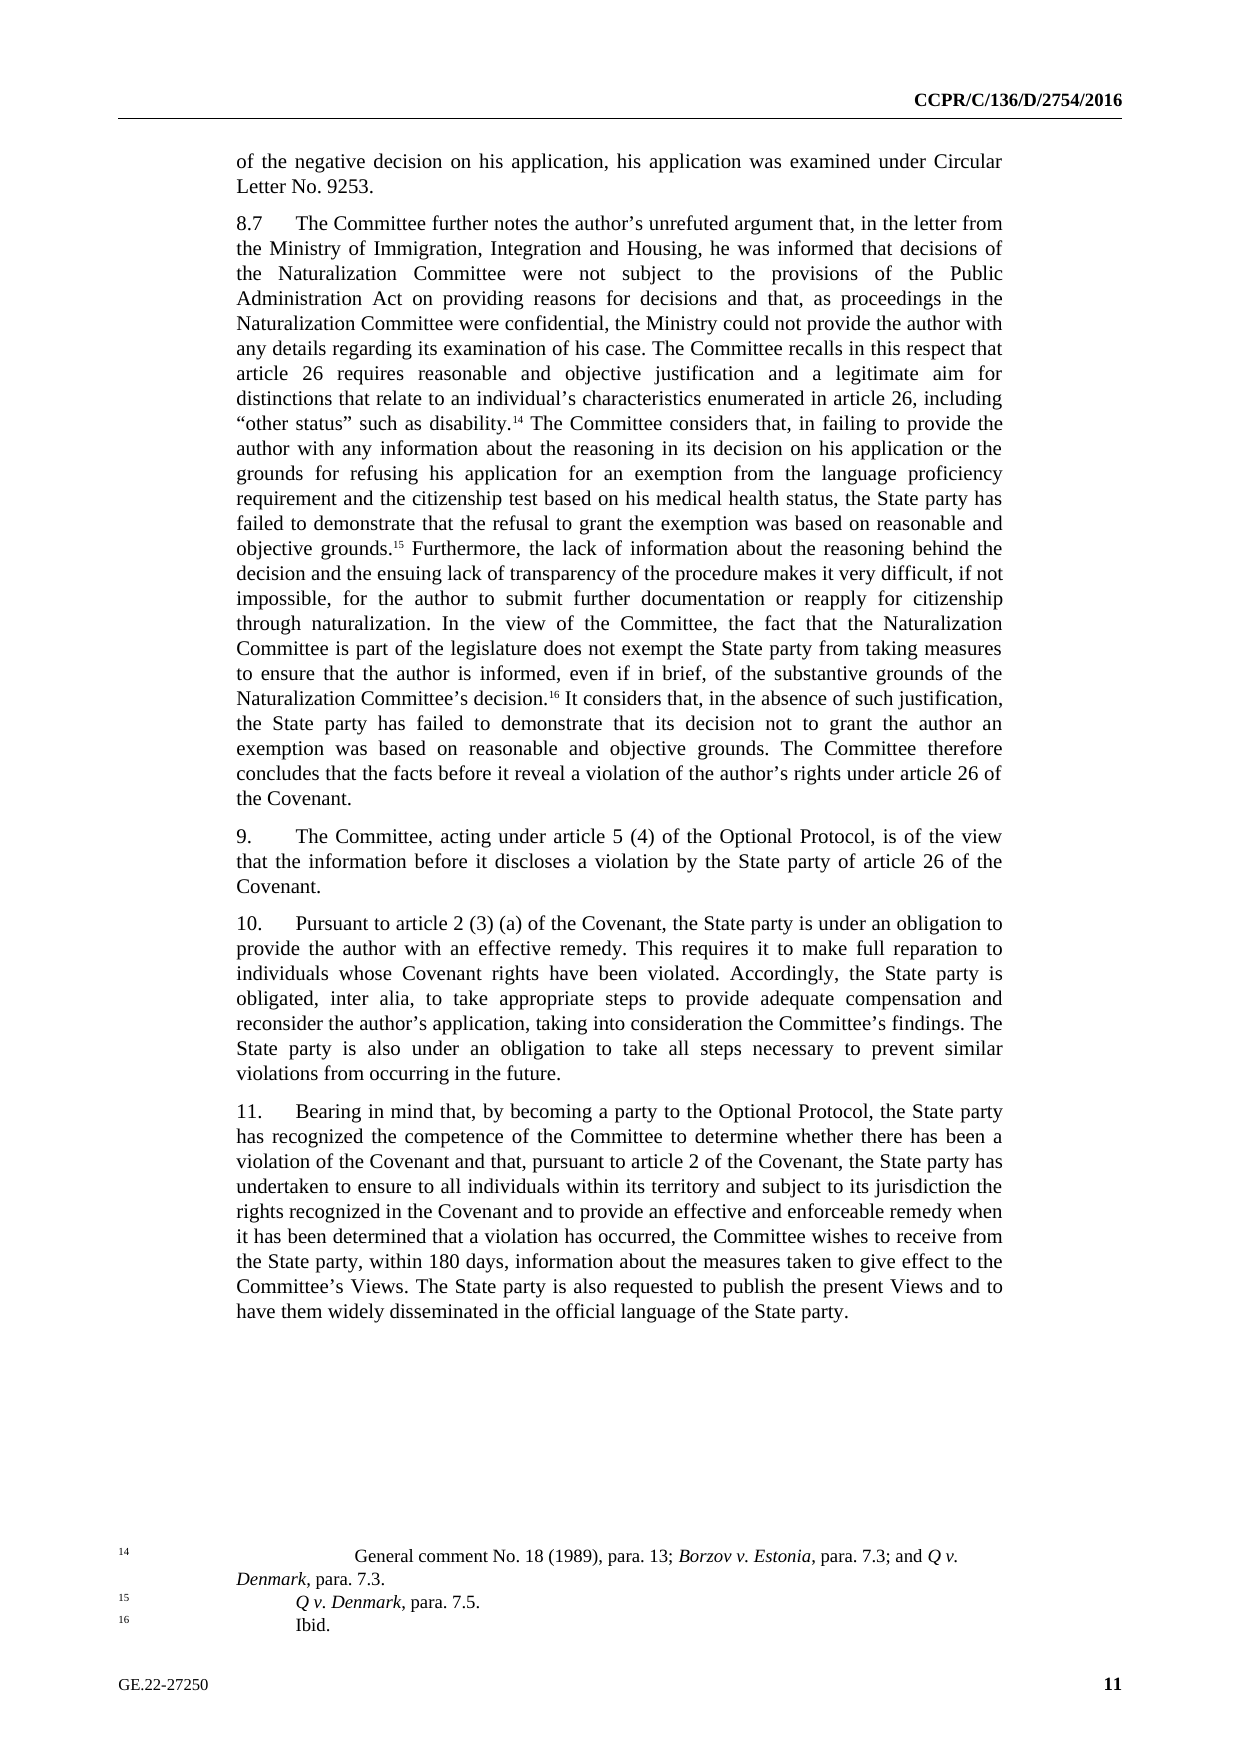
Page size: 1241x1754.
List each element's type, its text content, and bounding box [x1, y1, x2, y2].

text 11. Bearing in mind that, by becoming a party to the Optional Protocol, the State party has recognized the competence of the Committee to determine whether there has been a violation of the Covenant and that, pursuant to article 2 of the Covenant, the State party has undertaken to ensure to all individuals within its territory and subject to its jurisdiction the rights recognized in the Covenant and to provide an effective and enforceable remedy when it has been determined that a violation has occurred, the Committee wishes to receive from the State party, within 180 days, information about the measures taken to give effect to the Committee’s Views. The State party is also requested to publish the present Views and to have them widely disseminated in the official language of the State party. [236, 1098, 1004, 1323]
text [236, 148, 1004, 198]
text 8.7 The Committee further notes the author’s unrefuted argument that, in the letter from the Ministry of Immigration, Integration and Housing, he was informed that decisions of the Naturalization Committee were not subject to the provisions of the Public Administration Act on providing reasons for decisions and that, as proceedings in the Naturalization Committee were confidential, the Ministry could not provide the author with any details regarding its examination of his case. The Committee recalls in this respect that article 26 requires reasonable and objective justification and a legitimate aim for distinctions that relate to an individual’s characteristics enumerated in article 26, including “other status” such as disability. The Committee considers that, in failing to provide the author with any information about the reasoning in its decision on his application or the grounds for refusing his application for an exemption from the language proficiency requirement and the citizenship test based on his medical health status, the State party has failed to demonstrate that the refusal to grant the exemption was based on reasonable and objective grounds. Furthermore, the lack of information about the reasoning behind the decision and the ensuing lack of transparency of the procedure makes it very difficult, if not impossible, for the author to submit further documentation or reapply for citizenship through naturalization. In the view of the Committee, the fact that the Naturalization Committee is part of the legislature does not exempt the State party from taking measures to ensure that the author is informed, even if in brief, of the substantive grounds of the Naturalization Committee’s decision. It considers that, in the absence of such justification, the State party has failed to demonstrate that its decision not to grant the author an exemption was based on reasonable and objective grounds. The Committee therefore concludes that the facts before it reveal a violation of the author’s rights under article 26 of the Covenant. [236, 210, 1004, 810]
text 10. Pursuant to article 2 (3) (a) of the Covenant, the State party is under an obligation to provide the author with an effective remedy. This requires it to make full reparation to individuals whose Covenant rights have been violated. Accordingly, the State party is obligated, inter alia, to take appropriate steps to provide adequate compensation and reconsider the author’s application, taking into consideration the Committee’s findings. The State party is also under an obligation to take all steps necessary to prevent similar violations from occurring in the future. [236, 910, 1004, 1085]
text 9. The Committee, acting under article 5 (4) of the Optional Protocol, is of the view that the information before it discloses a violation by the State party of article 26 of the Covenant. [236, 823, 1004, 898]
